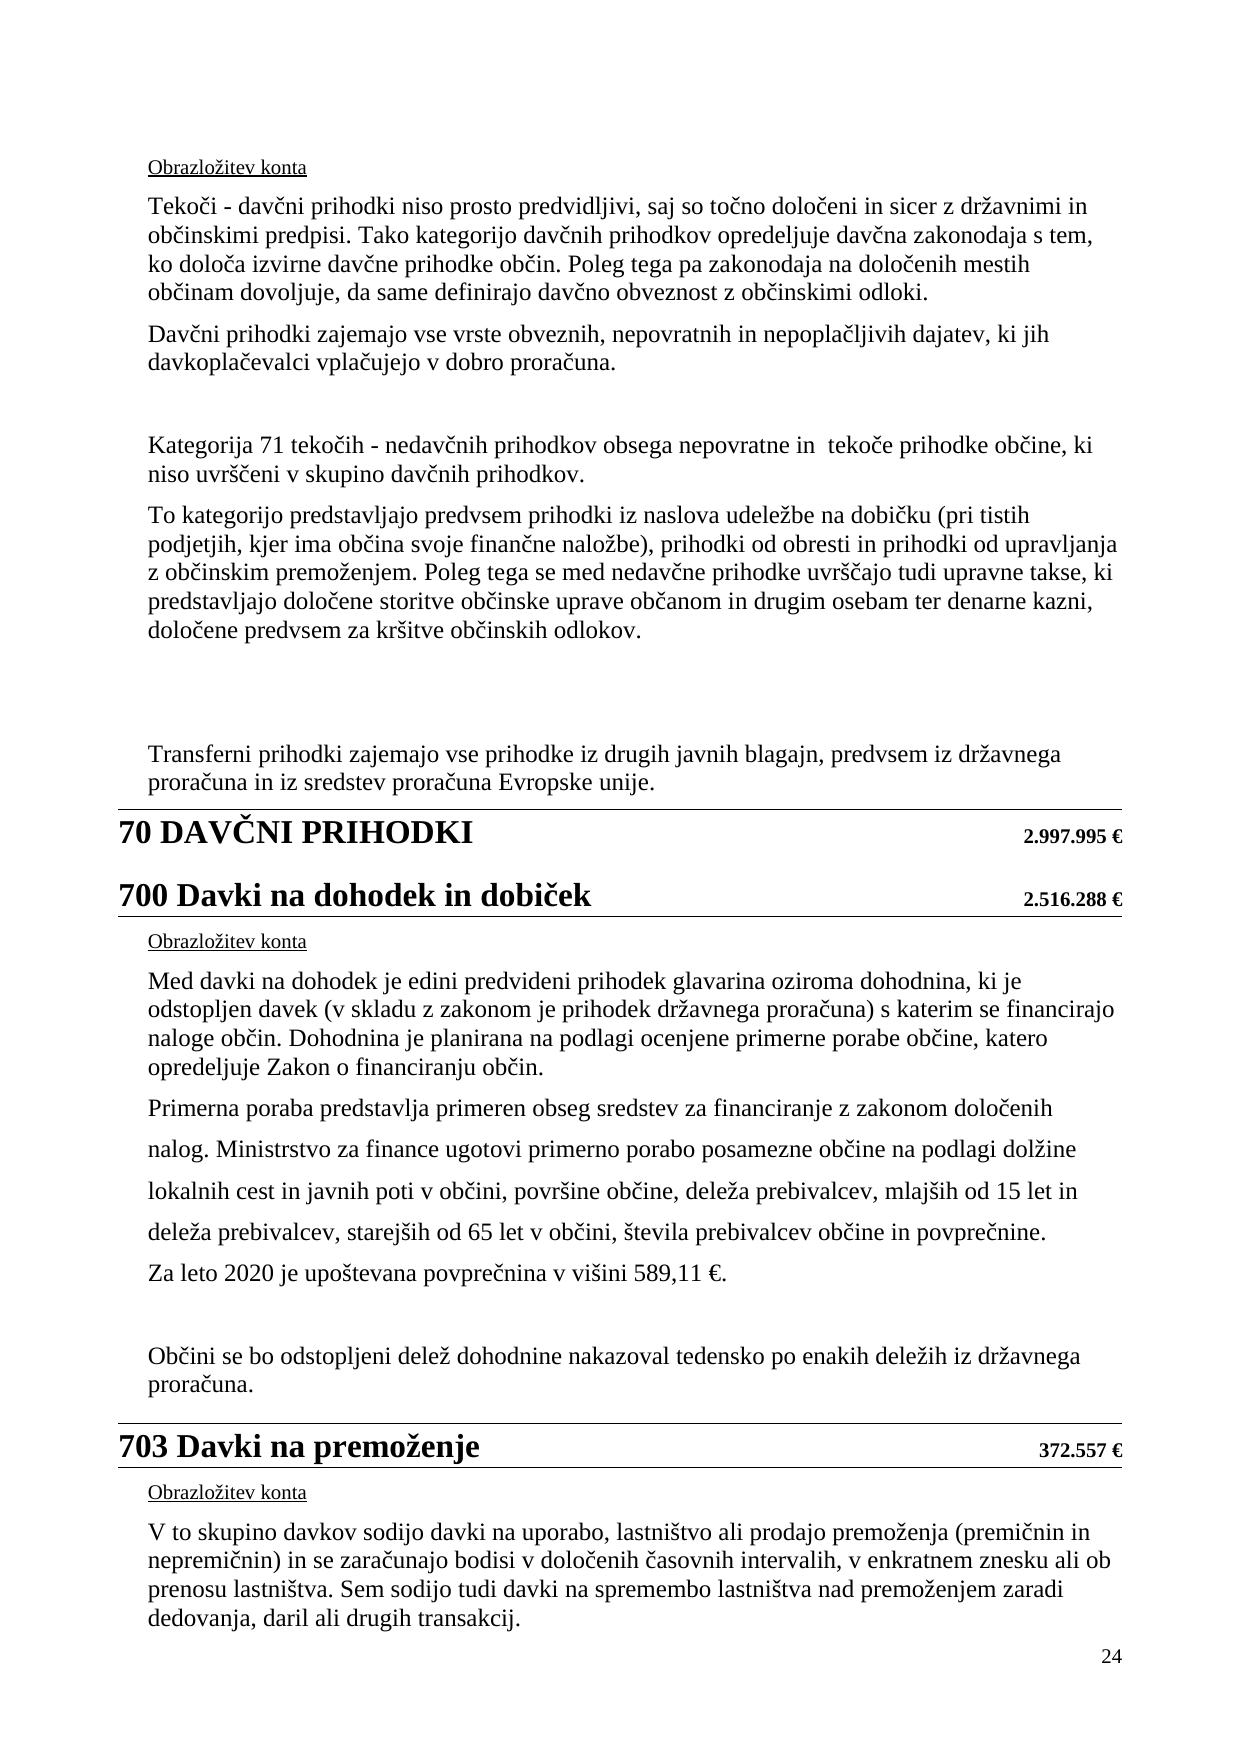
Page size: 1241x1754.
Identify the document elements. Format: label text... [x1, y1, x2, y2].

text Občini se bo odstopljeni delež dohodnine nakazoval tedensko po enakih deležih iz državnega proračuna. [148, 1341, 1122, 1398]
text nalog. Ministrstvo za finance ugotovi primerno porabo posamezne občine na podlagi dolžine [148, 1134, 1122, 1163]
subtitle Obrazložitev konta [148, 929, 1122, 953]
text Za leto 2020 je upoštevana povprečnina v višini 589,11 €. [148, 1258, 1122, 1287]
text Kategorija 71 tekočih - nedavčnih prihodkov obsega nepovratne in tekoče prihodke občine, ki niso uvrščeni v skupino davčnih prihodkov. [148, 430, 1122, 487]
text Primerna poraba predstavlja primeren obseg sredstev za financiranje z zakonom določenih [148, 1093, 1122, 1122]
text Transferni prihodki zajemajo vse prihodke iz drugih javnih blagajn, predvsem iz državnega proračuna in iz sredstev proračuna Evropske unije. [148, 739, 1122, 796]
text To kategorijo predstavljajo predvsem prihodki iz naslova udeležbe na dobičku (pri tistih podjetjih, kjer ima občina svoje finančne naložbe), prihodki od obresti in prihodki od upravljanja z občinskim premoženjem. Poleg tega se med nedavčne prihodke uvrščajo tudi upravne takse, ki predstavljajo določene storitve občinske uprave občanom in drugim osebam ter denarne kazni, določene predvsem za kršitve občinskih odlokov. [148, 500, 1122, 644]
text Med davki na dohodek je edini predvideni prihodek glavarina oziroma dohodnina, ki je odstopljen davek (v skladu z zakonom je prihodek državnega proračuna) s katerim se financirajo naloge občin. Dohodnina je planirana na podlagi ocenjene primerne porabe občine, katero opredeljuje Zakon o financiranju občin. [148, 966, 1122, 1081]
subtitle Obrazložitev konta [148, 155, 1122, 179]
text Davčni prihodki zajemajo vse vrste obveznih, nepovratnih in nepoplačljivih dajatev, ki jih davkoplačevalci vplačujejo v dobro proračuna. [148, 319, 1122, 376]
subtitle 703 Davki na premoženje 372.557 € [118, 1424, 1122, 1467]
text lokalnih cest in javnih poti v občini, površine občine, deleža prebivalcev, mlajših od 15 let in [148, 1176, 1122, 1204]
text Tekoči - davčni prihodki niso prosto predvidljivi, saj so točno določeni in sicer z državnimi in občinskimi predpisi. Tako kategorijo davčnih prihodkov opredeljuje davčna zakonodaja s tem, ko določa izvirne davčne prihodke občin. Poleg tega pa zakonodaja na določenih mestih občinam dovoljuje, da same definirajo davčno obveznost z občinskimi odloki. [148, 191, 1122, 306]
text V to skupino davkov sodijo davki na uporabo, lastništvo ali prodajo premoženja (premičnin in nepremičnin) in se zaračunajo bodisi v določenih časovnih intervalih, v enkratnem znesku ali ob prenosu lastništva. Sem sodijo tudi davki na spremembo lastništva nad premoženjem zaradi dedovanja, daril ali drugih transakcij. [148, 1517, 1122, 1632]
subtitle 70 DAVČNI PRIHODKI 2.997.995 € [118, 810, 1122, 850]
subtitle Obrazložitev konta [148, 1480, 1122, 1504]
subtitle 700 Davki na dohodek in dobiček 2.516.288 € [118, 872, 1122, 916]
text deleža prebivalcev, starejših od 65 let v občini, števila prebivalcev občine in povprečnine. [148, 1217, 1122, 1246]
